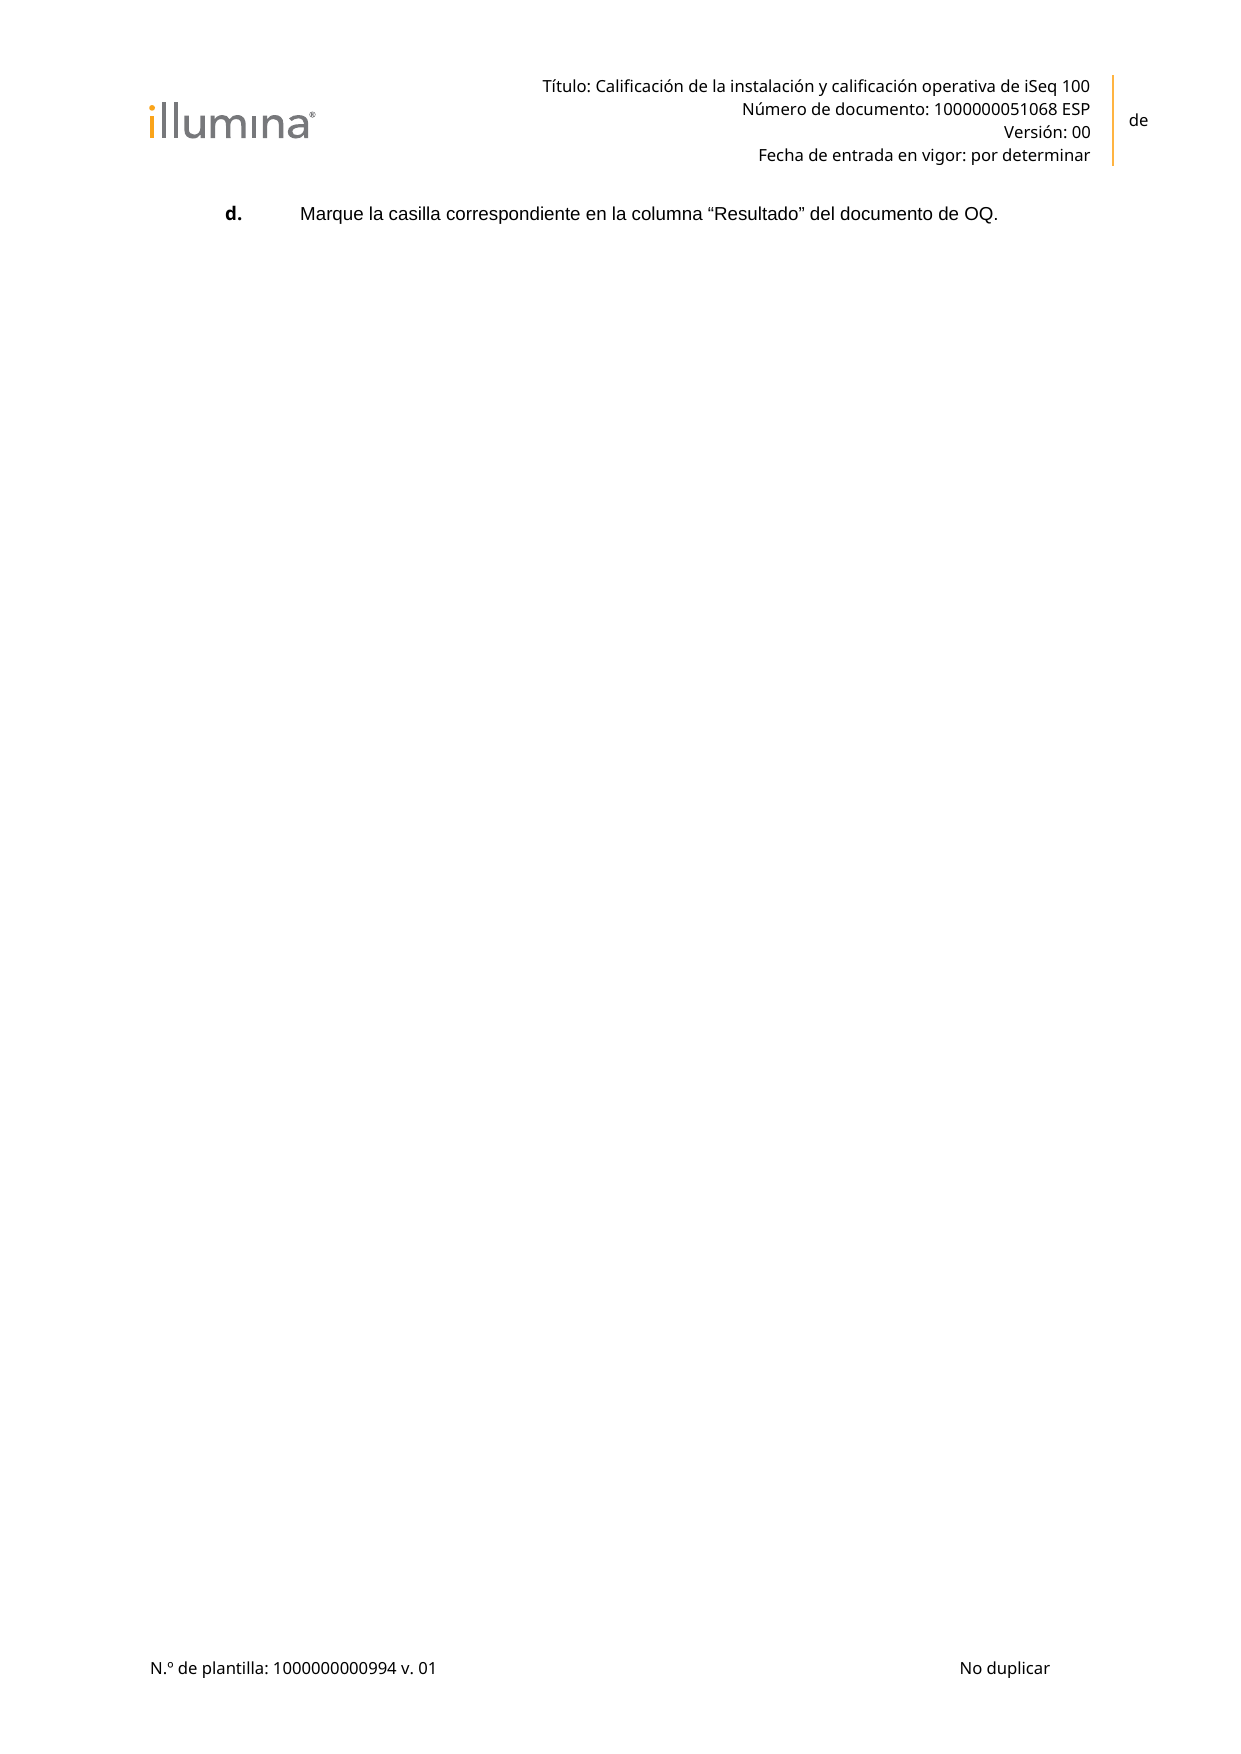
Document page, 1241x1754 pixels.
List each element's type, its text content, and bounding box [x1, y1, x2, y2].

list Marque la casilla correspondiente en la columna “Resultado” del documento de OQ. [225, 200, 1080, 225]
